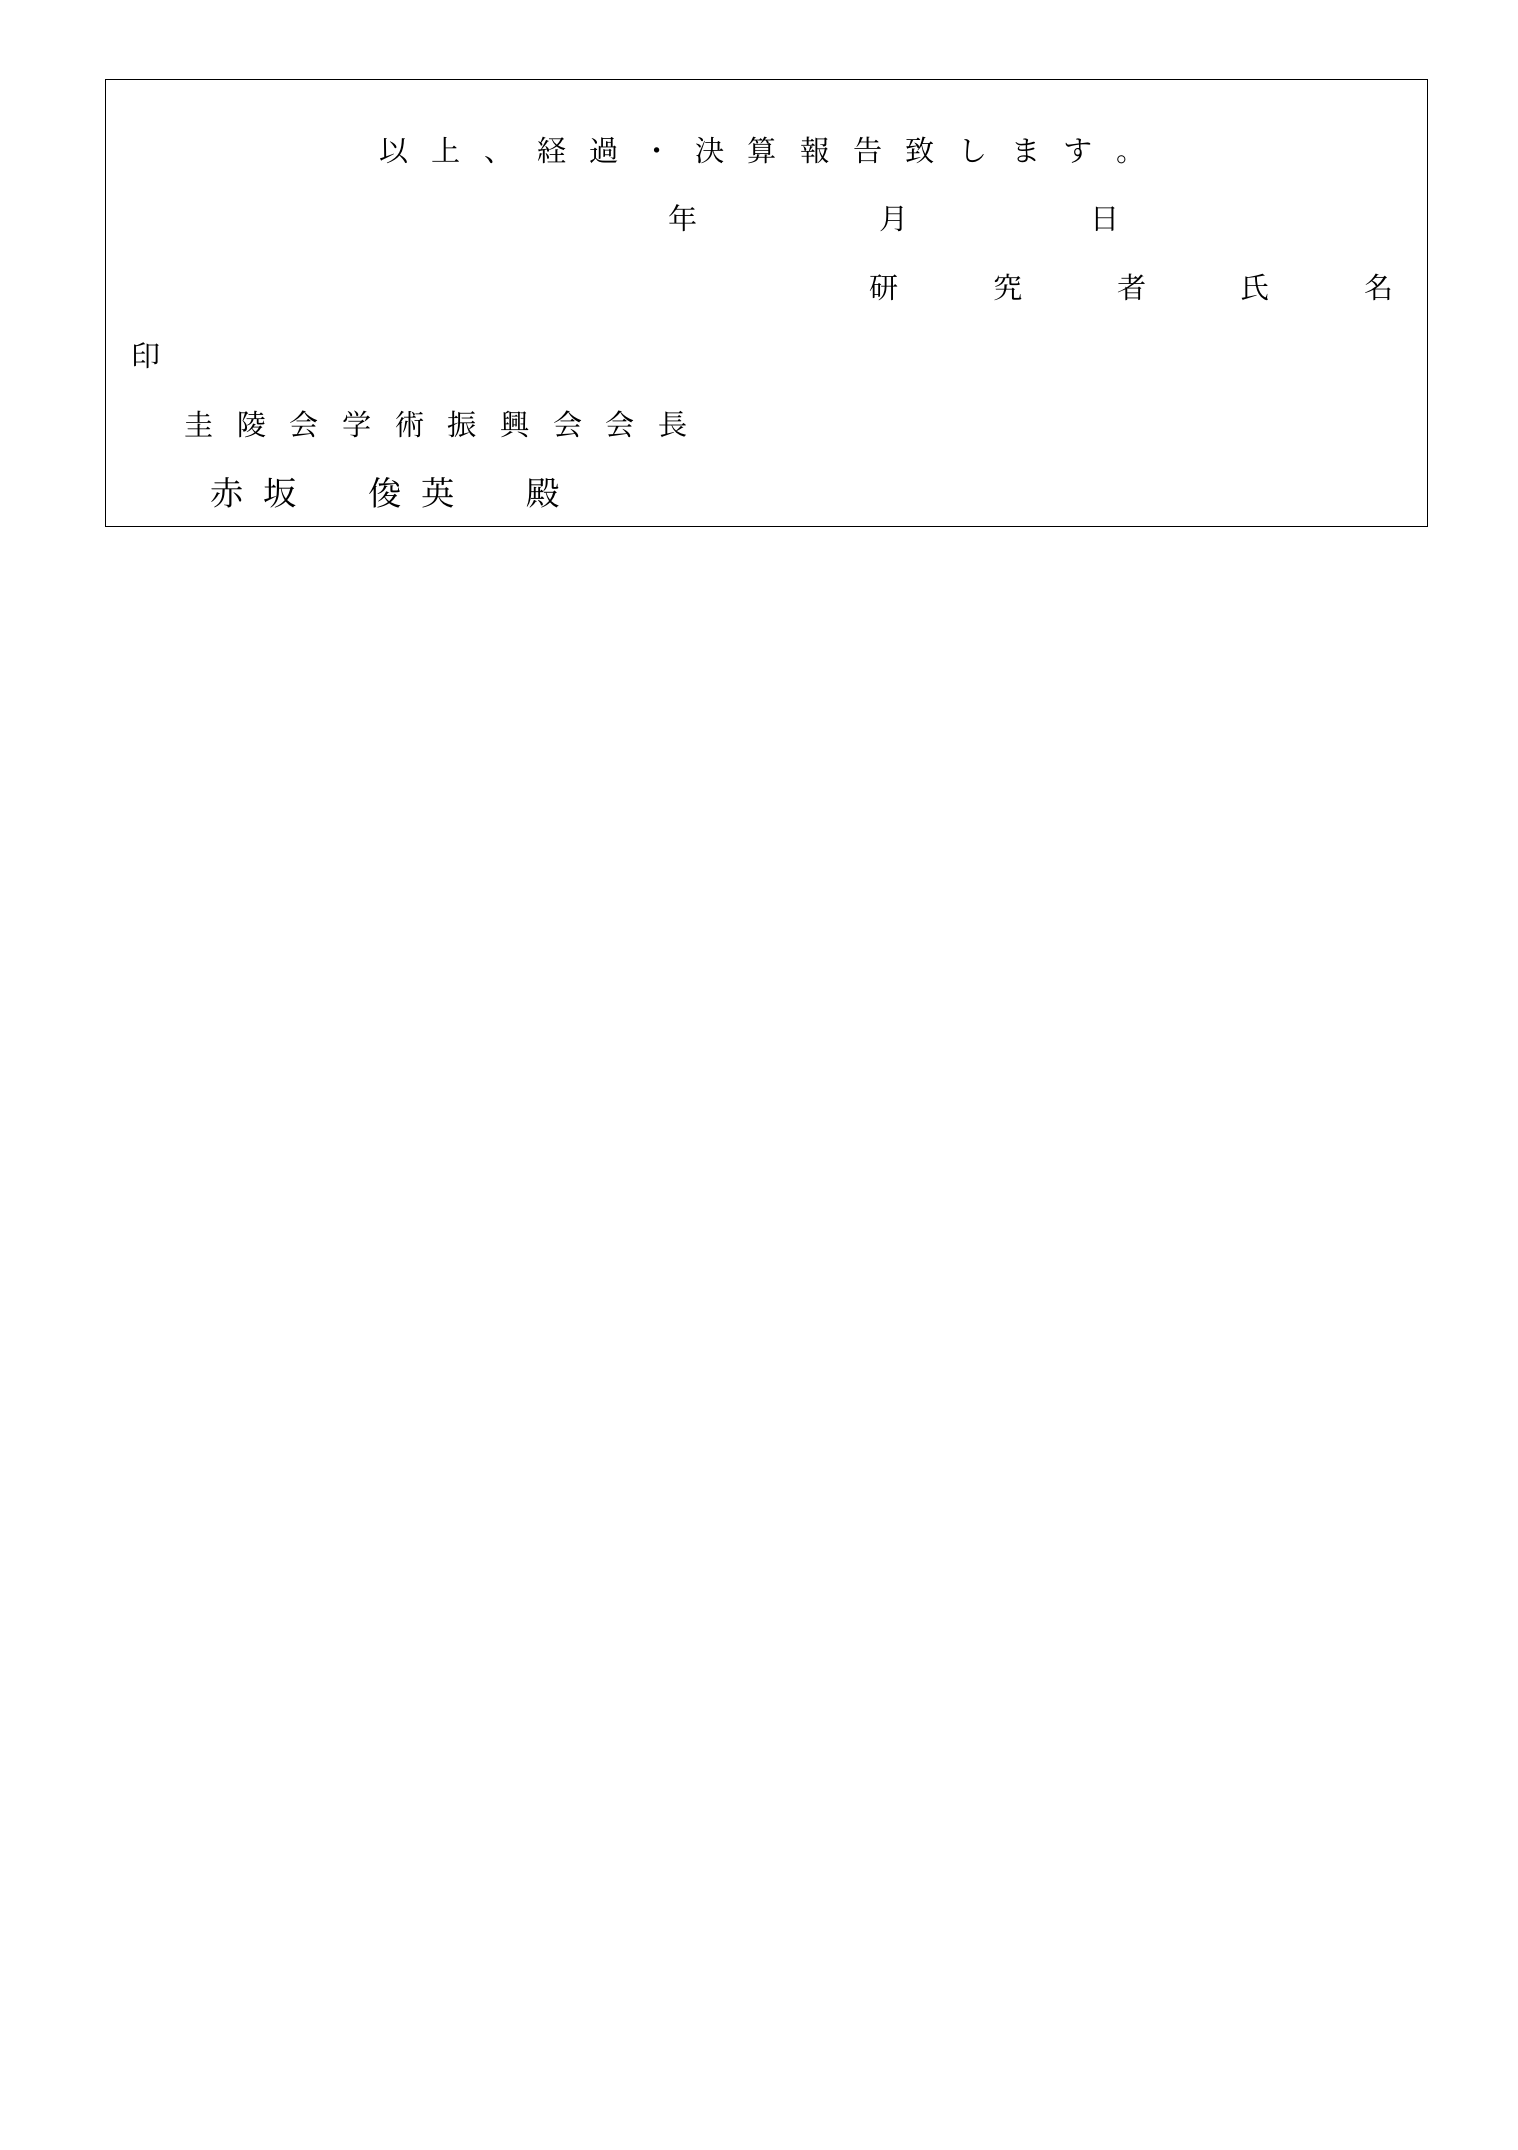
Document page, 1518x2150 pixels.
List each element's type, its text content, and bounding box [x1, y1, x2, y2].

table_cell 以上、経過・決算報告致します。 年 月 日 研究者氏名 印 圭陵会学術振興会会長 赤坂 俊英 殿 [106, 80, 1427, 526]
